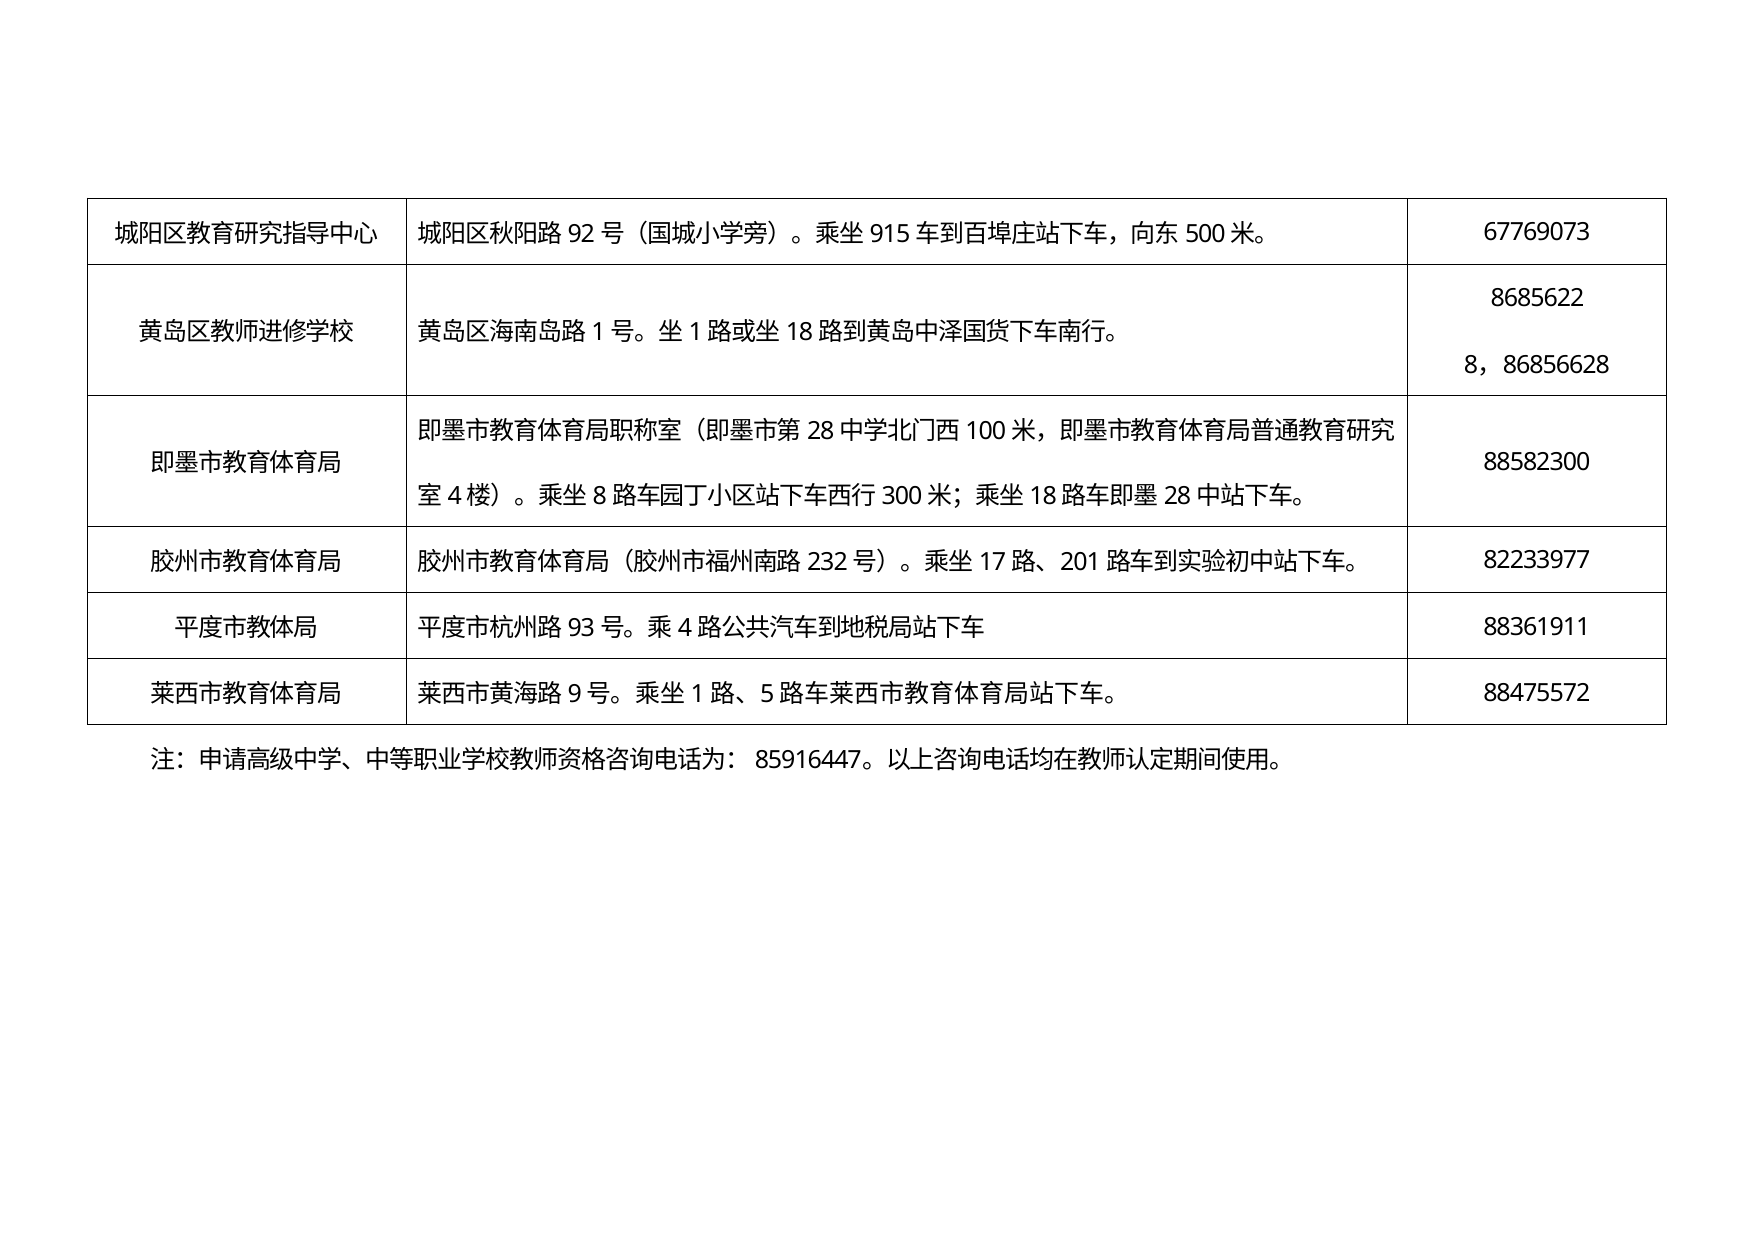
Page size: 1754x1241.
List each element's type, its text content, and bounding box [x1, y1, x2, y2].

table_cell 城阳区教育研究指导中心 [88, 199, 406, 264]
table_cell 平度市杭州路93号。乘4路公共汽车到地税局站下车 [407, 593, 1407, 658]
table_cell 即墨市教育体育局职称室（即墨市第28中学北门西，即墨市教育体育局普通教育研究室4楼）。乘坐8路车园丁小区站下车西行300米；乘坐18路车即墨28中站下车。 [407, 396, 1407, 526]
table_cell 82233977 [1408, 527, 1666, 592]
table_cell 胶州市教育体育局（胶州市福州南路232号）。乘坐17路、201路车到实验初中站下车。 [407, 527, 1407, 592]
table_cell 88582300 [1408, 396, 1666, 526]
table_cell 城阳区秋阳路92号（国城小学旁）。乘坐915车到百埠庄站下车，向东500米。 [407, 199, 1407, 264]
table_cell 胶州市教育体育局 [88, 527, 406, 592]
table_cell 平度市教体局 [88, 593, 406, 658]
text 注：申请高级中学、中等职业学校教师资格咨询电话为： 85916447。以上咨询电话均在教师认定期间使用。 [150, 725, 1604, 790]
table_cell 莱西市教育体育局 [88, 659, 406, 724]
table_cell 莱西市黄海路9号。乘坐1路、5路车莱西市教育体育局站下车。 [407, 659, 1407, 724]
table_cell 88361911 [1408, 593, 1666, 658]
table_cell 88475572 [1408, 659, 1666, 724]
table_cell 黄岛区海南岛路1号。坐1路或坐18路到黄岛中泽国货下车南行。 [407, 265, 1407, 395]
table_cell 黄岛区教师进修学校 [88, 265, 406, 395]
table_cell 67769073 [1408, 199, 1666, 264]
table_cell 86856228，86856628 [1408, 265, 1666, 395]
table_cell 即墨市教育体育局 [88, 396, 406, 526]
